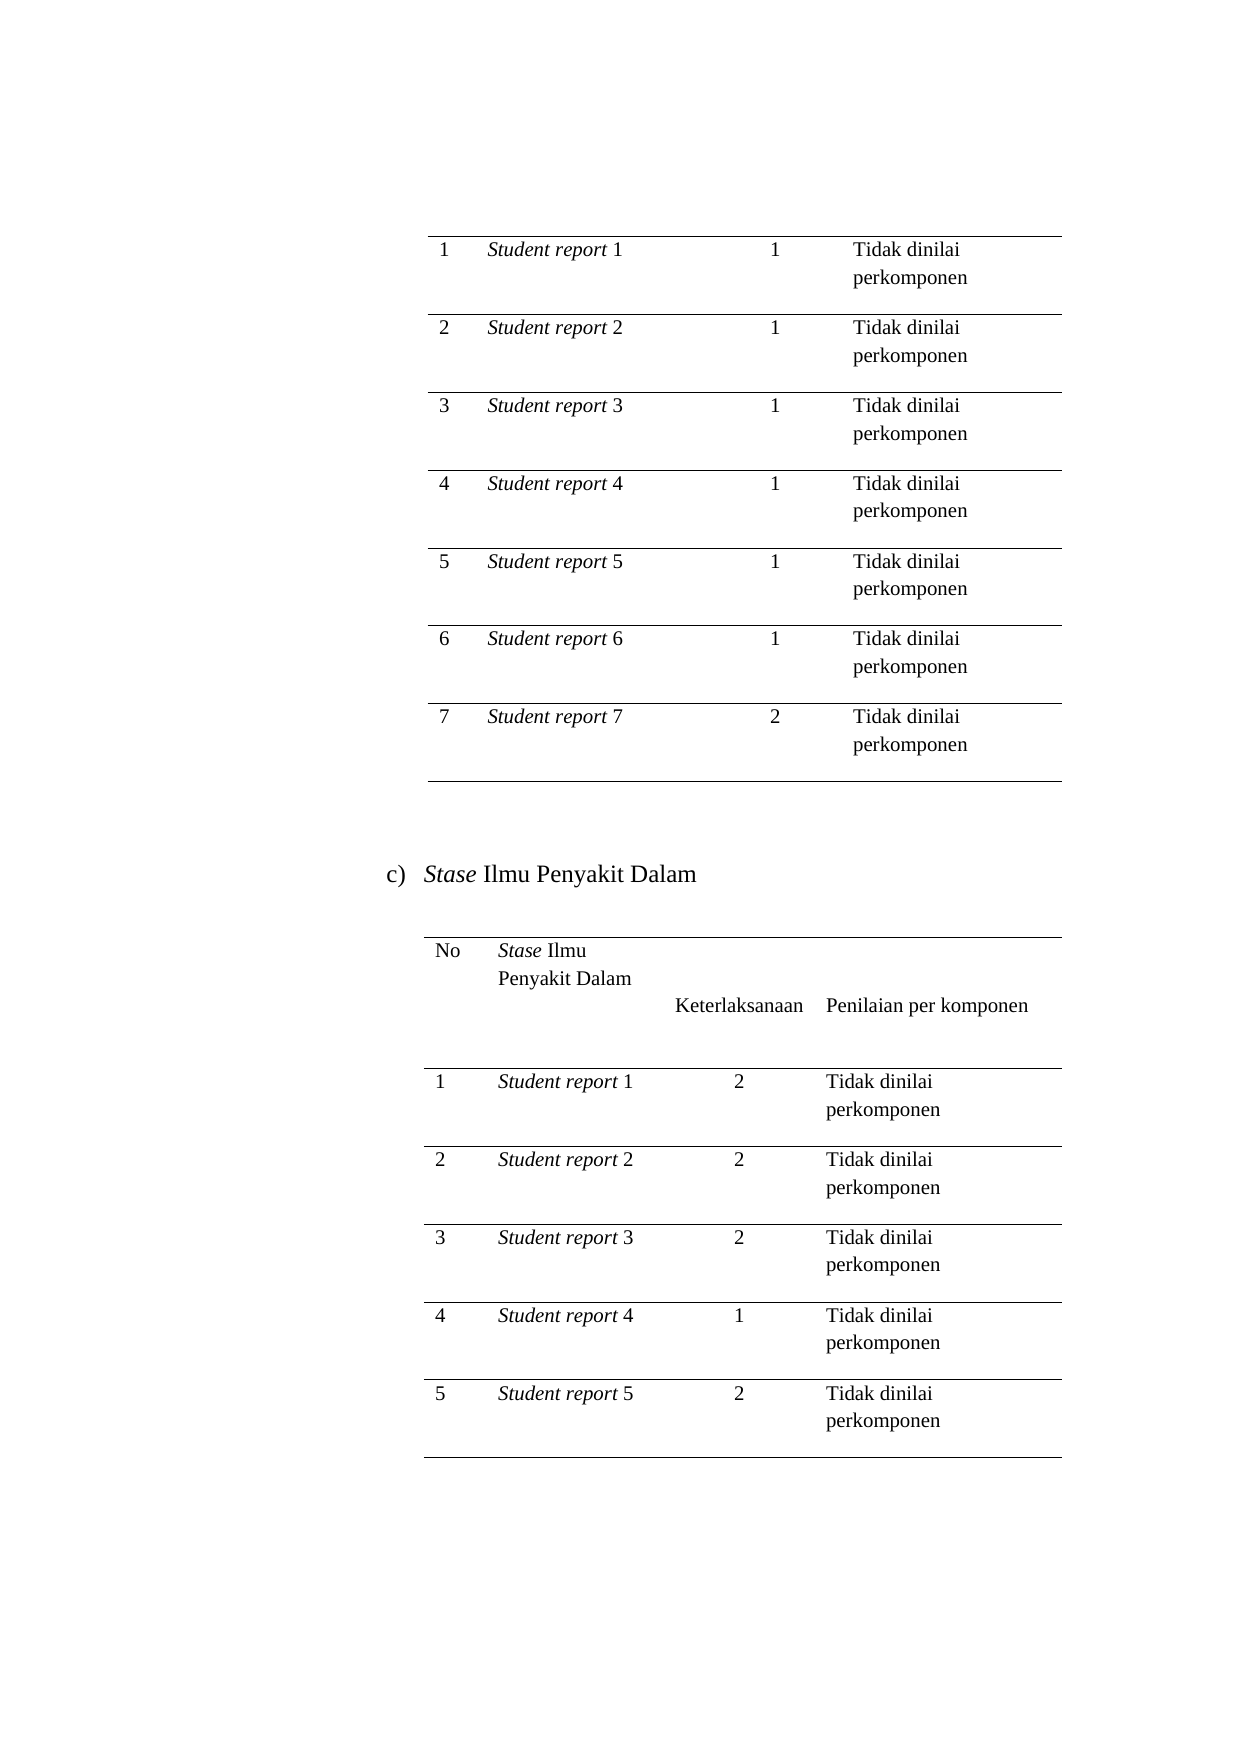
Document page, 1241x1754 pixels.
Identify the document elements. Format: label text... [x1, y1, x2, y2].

table_cell 1 [428, 237, 476, 314]
table_cell Student report 5 [487, 1380, 664, 1457]
table_cell Tidak dinilai perkomponen [815, 1069, 1062, 1146]
table_cell Student report 3 [476, 393, 708, 470]
table_cell 2 [664, 1380, 814, 1457]
table_cell 4 [428, 471, 476, 547]
table_cell Tidak dinilai perkomponen [815, 1303, 1062, 1379]
list Stase Ilmu Penyakit Dalam [386, 859, 1063, 888]
table_cell Tidak dinilai perkomponen [842, 315, 1062, 392]
table_cell Student report 5 [476, 549, 708, 625]
table_cell Student report 4 [487, 1303, 664, 1379]
table_cell Tidak dinilai perkomponen [842, 626, 1062, 703]
table_cell 5 [428, 549, 476, 625]
table_cell 1 [708, 471, 842, 547]
table_cell 1 [708, 237, 842, 314]
table_cell 2 [428, 315, 476, 392]
table_cell Tidak dinilai perkomponen [815, 1225, 1062, 1302]
table_cell Student report 1 [487, 1069, 664, 1146]
table_cell Tidak dinilai perkomponen [842, 237, 1062, 314]
table_cell 6 [428, 626, 476, 703]
table_cell 7 [428, 704, 476, 781]
table_cell 2 [708, 704, 842, 781]
table_cell 2 [424, 1147, 487, 1224]
table_cell 1 [708, 626, 842, 703]
table_cell Tidak dinilai perkomponen [842, 549, 1062, 625]
table_cell Student report 4 [476, 471, 708, 547]
table_header No [424, 938, 487, 1068]
table_cell Tidak dinilai perkomponen [815, 1380, 1062, 1457]
table_header Penilaian per komponen [815, 938, 1062, 1068]
table_cell 3 [424, 1225, 487, 1302]
table_cell Tidak dinilai perkomponen [842, 471, 1062, 547]
table_cell 2 [664, 1069, 814, 1146]
table_cell Tidak dinilai perkomponen [842, 704, 1062, 781]
table_cell Student report 2 [487, 1147, 664, 1224]
table_cell 4 [424, 1303, 487, 1379]
table_cell 1 [424, 1069, 487, 1146]
table_cell Student report 3 [487, 1225, 664, 1302]
table_cell Student report 6 [476, 626, 708, 703]
table_cell Student report 1 [476, 237, 708, 314]
table_cell 1 [708, 393, 842, 470]
table_cell 3 [428, 393, 476, 470]
table_cell 5 [424, 1380, 487, 1457]
table_header Keterlaksanaan [664, 938, 814, 1068]
table_cell Student report 7 [476, 704, 708, 781]
table_cell 1 [708, 549, 842, 625]
table_cell Tidak dinilai perkomponen [815, 1147, 1062, 1224]
table_cell Student report 2 [476, 315, 708, 392]
table_cell 2 [664, 1225, 814, 1302]
table_cell Tidak dinilai perkomponen [842, 393, 1062, 470]
table_cell 1 [708, 315, 842, 392]
table_cell 2 [664, 1147, 814, 1224]
table_header Stase Ilmu Penyakit Dalam [487, 938, 664, 1068]
table_cell 1 [664, 1303, 814, 1379]
